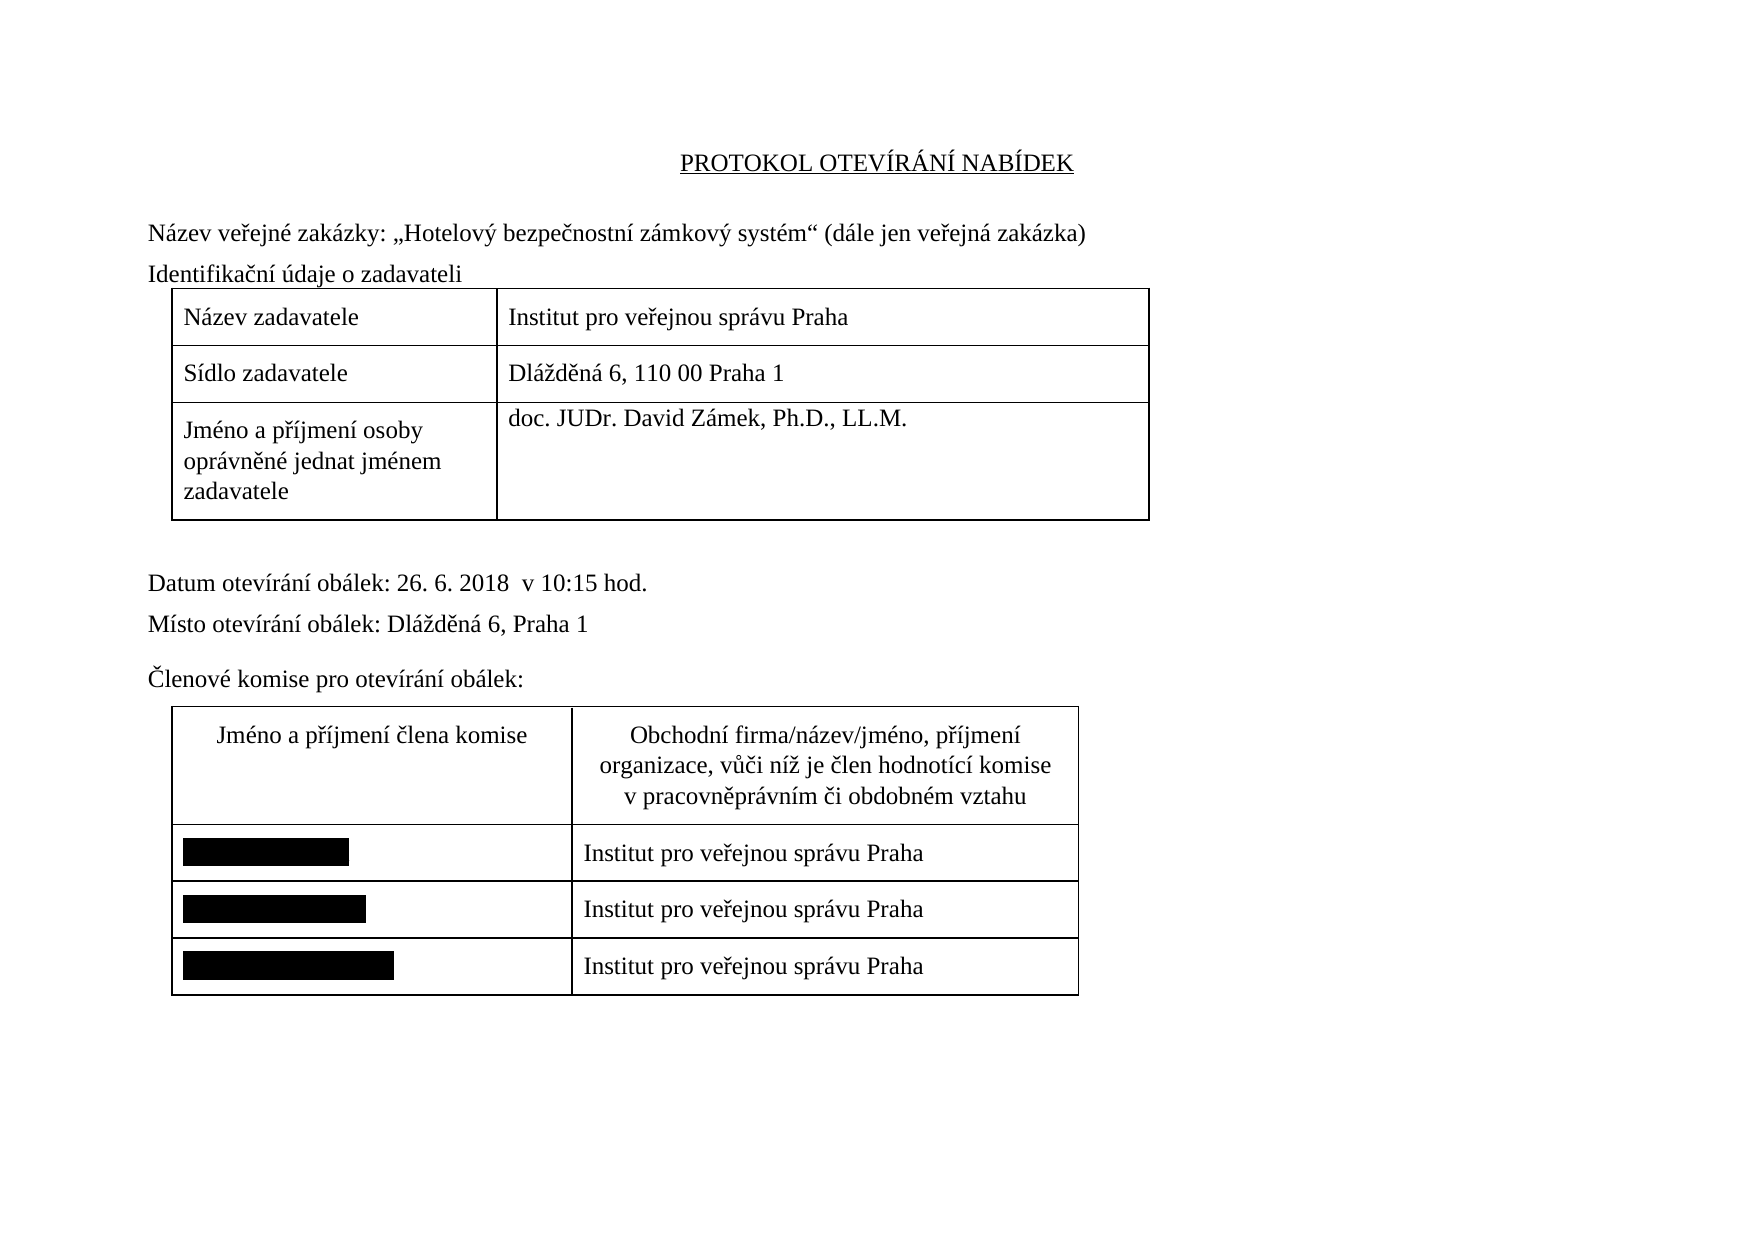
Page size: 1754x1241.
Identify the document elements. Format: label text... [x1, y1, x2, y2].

table_cell Ing. Miloslav Skopal [173, 939, 571, 994]
table_cell Institut pro veřejnou správu Praha [573, 939, 1078, 994]
table_cell František Barták [173, 825, 571, 880]
table_cell Institut pro veřejnou správu Praha [573, 825, 1078, 880]
table_cell Institut pro veřejnou správu Praha [573, 882, 1078, 937]
table_cell Sídlo zadavatele [173, 346, 496, 401]
table_header Institut pro veřejnou správu Praha [498, 289, 1148, 344]
title Místo otevírání obálek: Dlážděná 6, Praha 1 [148, 609, 1606, 638]
title Název veřejné zakázky: „Hotelový bezpečnostní zámkový systém“ (dále jen veřejná zakázka) [148, 218, 1606, 246]
table_cell Patrik Podhrázský [173, 882, 571, 937]
table_cell Dlážděná 6, 110 00 Praha 1 [498, 346, 1148, 401]
text PROTOKOL OTEVÍRÁNÍ NABÍDEK [148, 148, 1606, 176]
table_header Obchodní firma/název/jméno, příjmení organizace, vůči níž je člen hodnotící komise v pracovněprávním či obdobném vztahu [573, 707, 1078, 823]
table_cell Jméno a příjmení osoby oprávněné jednat jménem zadavatele [173, 403, 496, 519]
table_cell doc. JUDr. David Zámek, Ph.D., LL.M. [498, 403, 1148, 519]
table_header Název zadavatele [173, 289, 496, 344]
table_header Jméno a příjmení člena komise [173, 707, 572, 823]
subtitle Identifikační údaje o zadavateli [148, 259, 1606, 288]
title Datum otevírání obálek: 26. 6. 2018 v 10:15 hod. [148, 568, 1606, 596]
title Členové komise pro otevírání obálek: [148, 664, 1606, 693]
